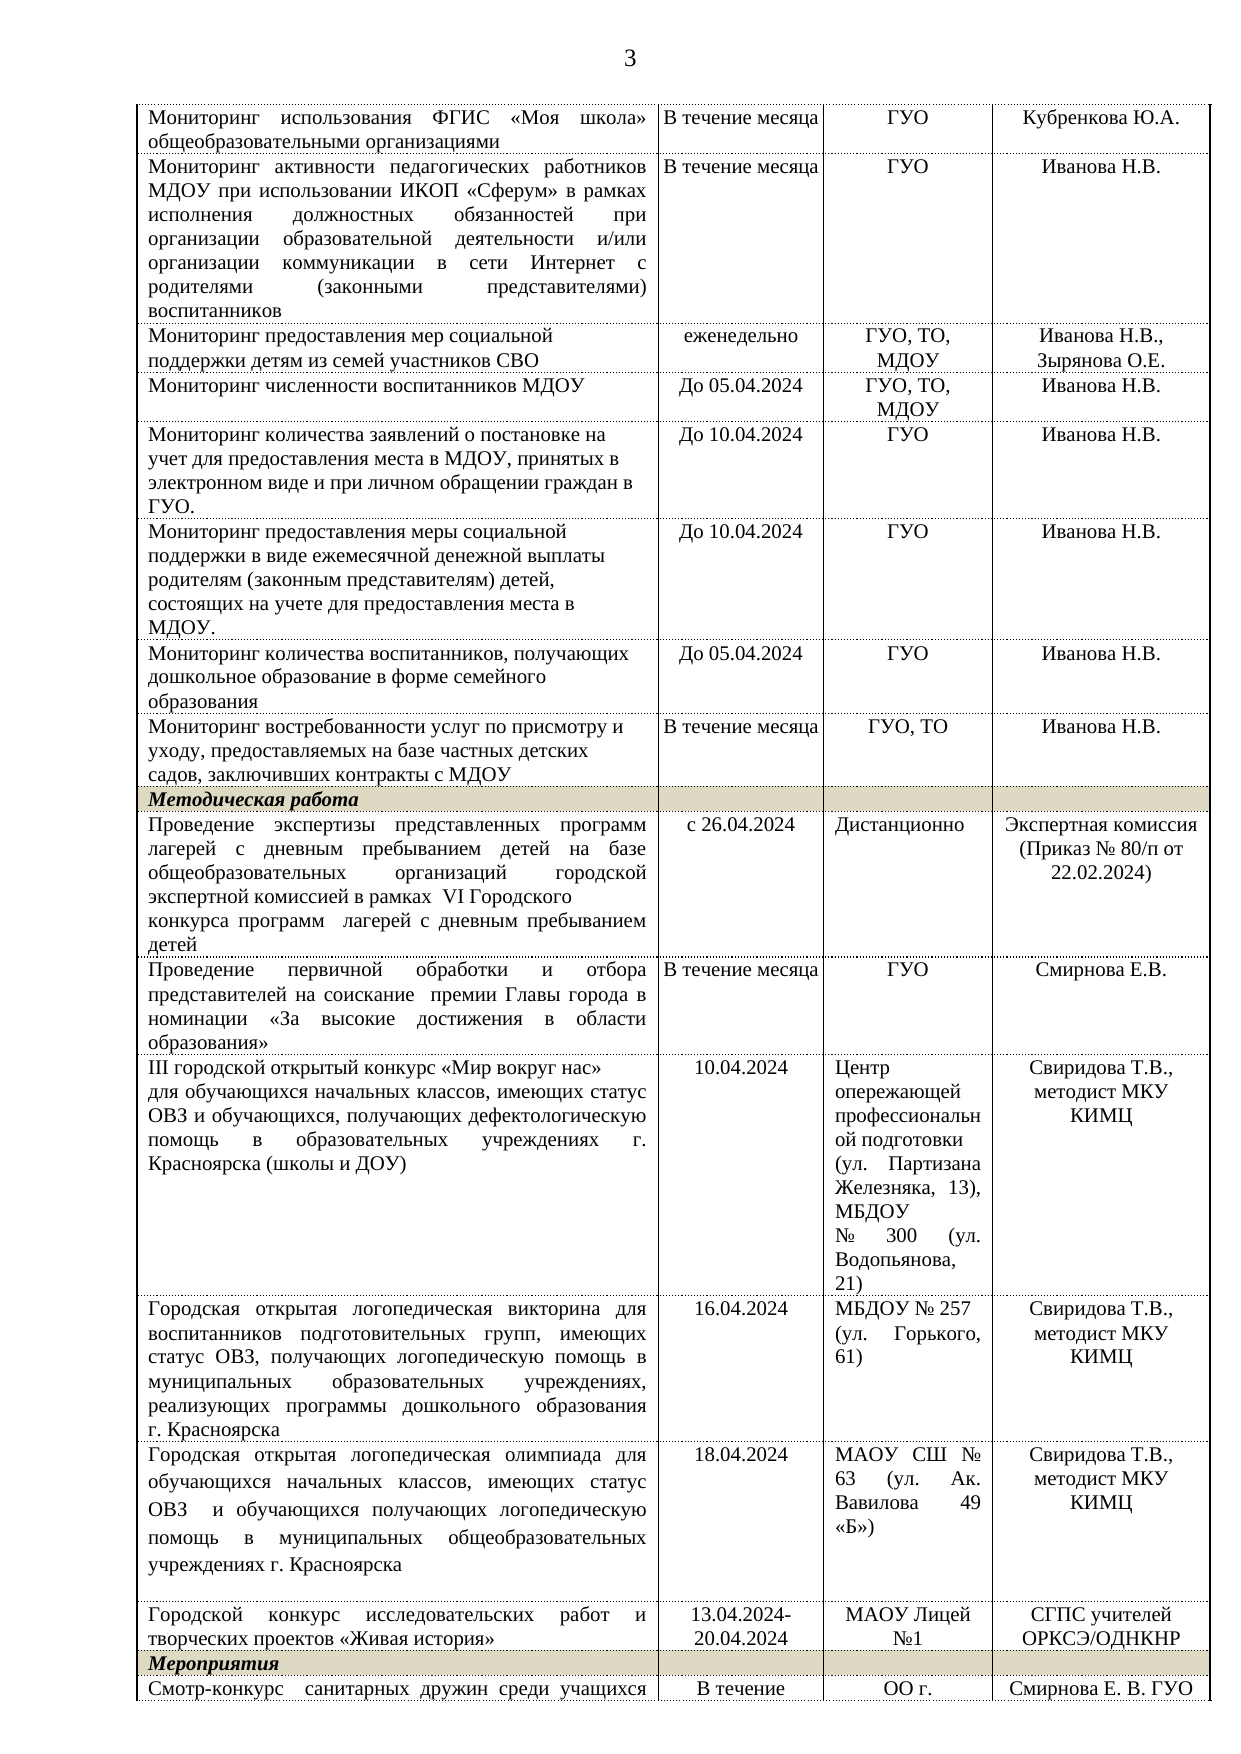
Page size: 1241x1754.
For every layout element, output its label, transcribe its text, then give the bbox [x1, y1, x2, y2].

table_cell В течение месяца [659, 153, 823, 322]
table_cell 10.04.2024 [659, 1054, 823, 1295]
table_cell ОО г. Красноярска [824, 1675, 992, 1700]
table_cell 18.04.2024 [659, 1441, 823, 1601]
table_cell Мониторинг количества воспитанников, получающих дошкольное образование в форме семейного образования [138, 639, 658, 713]
table_cell Мероприятия [138, 1650, 658, 1675]
table_cell Иванова Н.В. [993, 421, 1209, 518]
table_cell ГУО [824, 639, 992, 713]
table_cell Кубренкова Ю.А. [993, 104, 1209, 153]
table_cell МАОУ СШ № 63 (ул. Ак. Вавилова 49 «Б») [824, 1441, 992, 1601]
table_cell Мониторинг активности педагогических работников МДОУ при использовании ИКОП «Сферум» в рамках исполнения должностных обязанностей при организации образовательной деятельности и/или организации коммуникации в сети Интернет с родителями (законными представителями) воспитанников [138, 153, 658, 322]
table_cell Мониторинг востребованности услуг по присмотру и уходу, предоставляемых на базе частных детских садов, заключивших контракты с МДОУ [138, 713, 658, 786]
table_cell ГУО [824, 153, 992, 322]
table_cell ГУО [824, 956, 992, 1054]
table_cell [659, 1650, 823, 1675]
table_cell Иванова Н.В. [993, 372, 1209, 421]
table_cell Мониторинг использования ФГИС «Моя школа» общеобразовательными организациями [138, 104, 658, 153]
table_cell ГУО, ТО [824, 713, 992, 786]
table_cell еженедельно [659, 323, 823, 372]
table_cell Мониторинг предоставления мер социальной поддержки детям из семей участников СВО [138, 323, 658, 372]
table_cell Свиридова Т.В., методист МКУ КИМЦ [993, 1054, 1209, 1295]
table_cell ГУО, ТО, МДОУ [824, 323, 992, 372]
table_cell [993, 1650, 1209, 1675]
table_cell [659, 786, 823, 811]
table_cell Проведение первичной обработки и отбора представителей на соискание премии Главы города в номинации «За высокие достижения в области образования» [138, 956, 658, 1054]
table_cell В течение месяца [659, 713, 823, 786]
table_cell До 05.04.2024 [659, 372, 823, 421]
table_cell Иванова Н.В. [993, 153, 1209, 322]
table_cell СГПС учителей ОРКСЭ/ОДНКНР [993, 1601, 1209, 1650]
table_cell Мониторинг предоставления меры социальной поддержки в виде ежемесячной денежной выплаты родителям (законным представителям) детей, состоящих на учете для предоставления места в МДОУ. [138, 518, 658, 639]
table_cell 13.04.2024-20.04.2024 [659, 1601, 823, 1650]
table_cell [824, 786, 992, 811]
table_cell Городской конкурс исследовательских работ и творческих проектов «Живая история» [138, 1601, 658, 1650]
table_cell [824, 1650, 992, 1675]
table_cell Иванова Н.В. [993, 713, 1209, 786]
table_cell До 10.04.2024 [659, 518, 823, 639]
table_cell Методическая работа [138, 786, 658, 811]
table_cell В течение месяца [659, 956, 823, 1054]
table_cell ГУО [824, 421, 992, 518]
table_cell Свиридова Т.В., методист МКУ КИМЦ [993, 1295, 1209, 1441]
table_cell Экспертная комиссия (Приказ № 80/п от 22.02.2024) [993, 811, 1209, 956]
table_cell Мониторинг количества заявлений о постановке на учет для предоставления места в МДОУ, принятых в электронном виде и при личном обращении граждан в ГУО. [138, 421, 658, 518]
table_cell Проведение экспертизы представленных программ лагерей с дневным пребыванием детей на базе общеобразовательных организаций городской экспертной комиссией в рамках VI Городского конкурса программ лагерей с дневным пребыванием детей [138, 811, 658, 956]
table_cell Мониторинг численности воспитанников МДОУ [138, 372, 658, 421]
table_cell В течение месяца [659, 1675, 823, 1700]
table_cell Городская открытая логопедическая олимпиада для обучающихся начальных классов, имеющих статус ОВЗ и обучающихся получающих логопедическую помощь в муниципальных общеобразовательных учреждениях г. Красноярска [138, 1441, 658, 1601]
table_cell с 26.04.2024 [659, 811, 823, 956]
table_cell Свиридова Т.В., методист МКУ КИМЦ [993, 1441, 1209, 1601]
table_cell В течение месяца [659, 104, 823, 153]
table_cell До 10.04.2024 [659, 421, 823, 518]
table_cell [993, 786, 1209, 811]
table_cell Иванова Н.В. [993, 639, 1209, 713]
table_cell ГУО [824, 104, 992, 153]
table_cell МАОУ Лицей №1 [824, 1601, 992, 1650]
table_cell Иванова Н.В., Зырянова О.Е. [993, 323, 1209, 372]
table_cell ГУО [824, 518, 992, 639]
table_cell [993, 1675, 1209, 1700]
table_cell 16.04.2024 [659, 1295, 823, 1441]
table_cell Иванова Н.В. [993, 518, 1209, 639]
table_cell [138, 1675, 658, 1700]
table_cell До 05.04.2024 [659, 639, 823, 713]
table_cell МБДОУ № 257 (ул. Горького, 61) [824, 1295, 992, 1441]
table_cell Смирнова Е.В. [993, 956, 1209, 1054]
table_cell Дистанционно [824, 811, 992, 956]
table_cell Центр опережающей профессиональной подготовки (ул. Партизана Железняка, 13), МБДОУ № 300 (ул. Водопьянова, 21) [824, 1054, 992, 1295]
table_cell ГУО, ТО, МДОУ [824, 372, 992, 421]
table_cell Городская открытая логопедическая викторина для воспитанников подготовительных групп, имеющих статус ОВЗ, получающих логопедическую помощь в муниципальных образовательных учреждениях, реализующих программы дошкольного образования г. Красноярска [138, 1295, 658, 1441]
table_cell III городской открытый конкурс «Мир вокруг нас» для обучающихся начальных классов, имеющих статус ОВЗ и обучающихся, получающих дефектологическую помощь в образовательных учреждениях г. Красноярска (школы и ДОУ) [138, 1054, 658, 1295]
